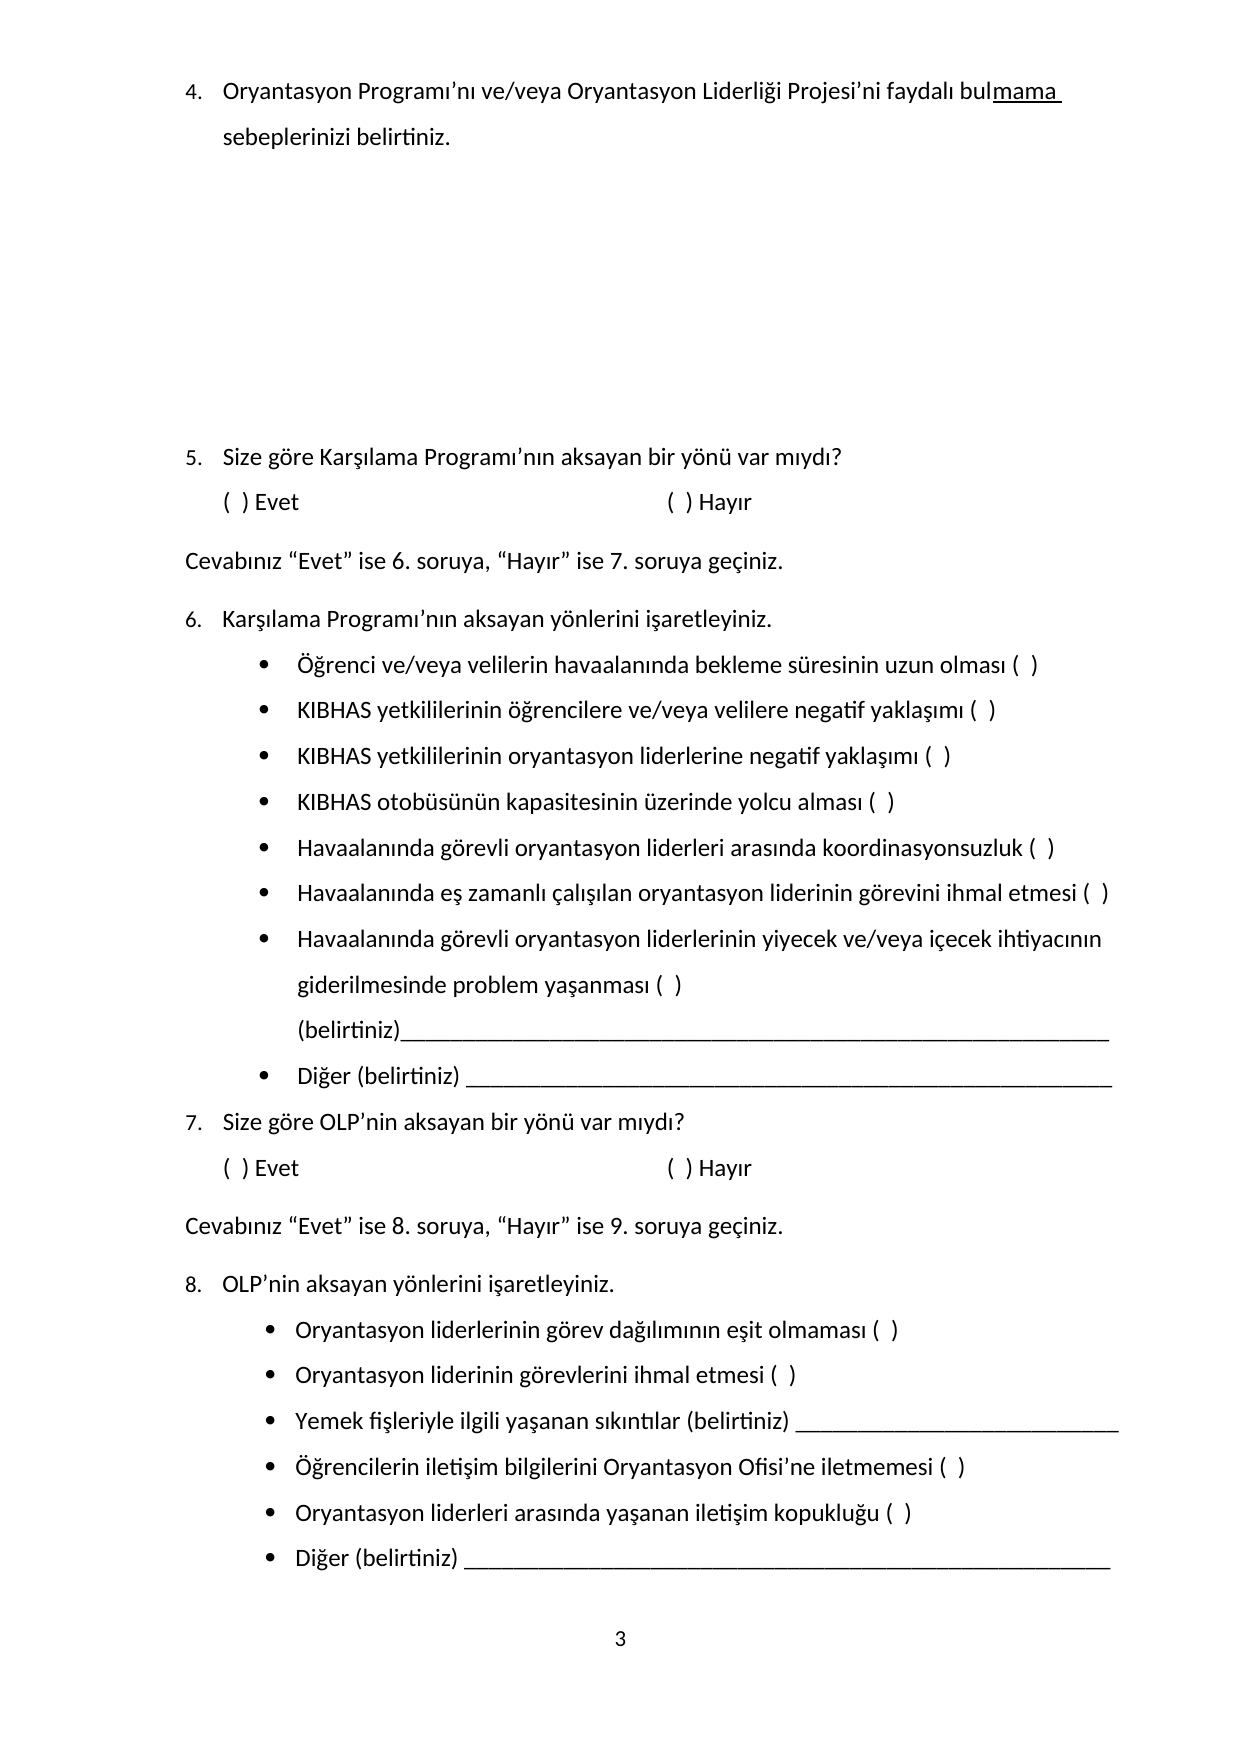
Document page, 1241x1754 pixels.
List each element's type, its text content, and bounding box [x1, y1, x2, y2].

list ( ) Evet ( ) Hayır [223, 1152, 1093, 1182]
list Yemek fişleriyle ilgili yaşanan sıkıntılar (belirtiniz) __________________________ [223, 1405, 1123, 1436]
list Havaalanında görevli oryantasyon liderleri arasında koordinasyonsuzluk ( ) [259, 832, 1123, 862]
list OLP’nin aksayan yönlerini işaretleyiniz. [185, 1268, 1123, 1299]
text Cevabınız “Evet” ise 8. soruya, “Hayır” ise 9. soruya geçiniz. [185, 1210, 1123, 1241]
list Oryantasyon liderleri arasında yaşanan iletişim kopukluğu ( ) [223, 1497, 1123, 1527]
list Diğer (belirtiniz) ____________________________________________________ [259, 1060, 1123, 1091]
list Size göre OLP’nin aksayan bir yönü var mıydı? [185, 1106, 1123, 1137]
list Havaalanında görevli oryantasyon liderlerinin yiyecek ve/veya içecek ihtiyacının giderilmesinde problem yaşanması ( ) [259, 923, 1123, 999]
list Havaalanında eş zamanlı çalışılan oryantasyon liderinin görevini ihmal etmesi ( ) [259, 877, 1123, 908]
list KIBHAS yetkililerinin öğrencilere ve/veya velilere negatif yaklaşımı ( ) [259, 694, 1123, 725]
list KIBHAS otobüsünün kapasitesinin üzerinde yolcu alması ( ) [259, 786, 1123, 816]
list Öğrencilerin iletişim bilgilerini Oryantasyon Ofisi’ne iletmemesi ( ) [223, 1451, 1123, 1482]
text Cevabınız “Evet” ise 6. soruya, “Hayır” ise 7. soruya geçiniz. [185, 545, 1123, 575]
list Karşılama Programı’nın aksayan yönlerini işaretleyiniz. [185, 603, 1123, 633]
list ( ) Evet ( ) Hayır [223, 487, 1093, 517]
list (belirtiniz)_________________________________________________________ [297, 1014, 1123, 1045]
list Oryantasyon liderinin görevlerini ihmal etmesi ( ) [223, 1360, 1123, 1390]
list Diğer (belirtiniz) ____________________________________________________ [223, 1543, 1123, 1573]
list Oryantasyon liderlerinin görev dağılımının eşit olmaması ( ) [223, 1314, 1123, 1344]
list Size göre Karşılama Programı’nın aksayan bir yönü var mıydı? [185, 441, 1123, 471]
list Oryantasyon Programı’nı ve/veya Oryantasyon Liderliği Projesi’ni faydalı bulmama sebeplerinizi belirtiniz. [185, 75, 1123, 151]
list KIBHAS yetkililerinin oryantasyon liderlerine negatif yaklaşımı ( ) [259, 740, 1123, 771]
list Öğrenci ve/veya velilerin havaalanında bekleme süresinin uzun olması ( ) [259, 649, 1123, 679]
